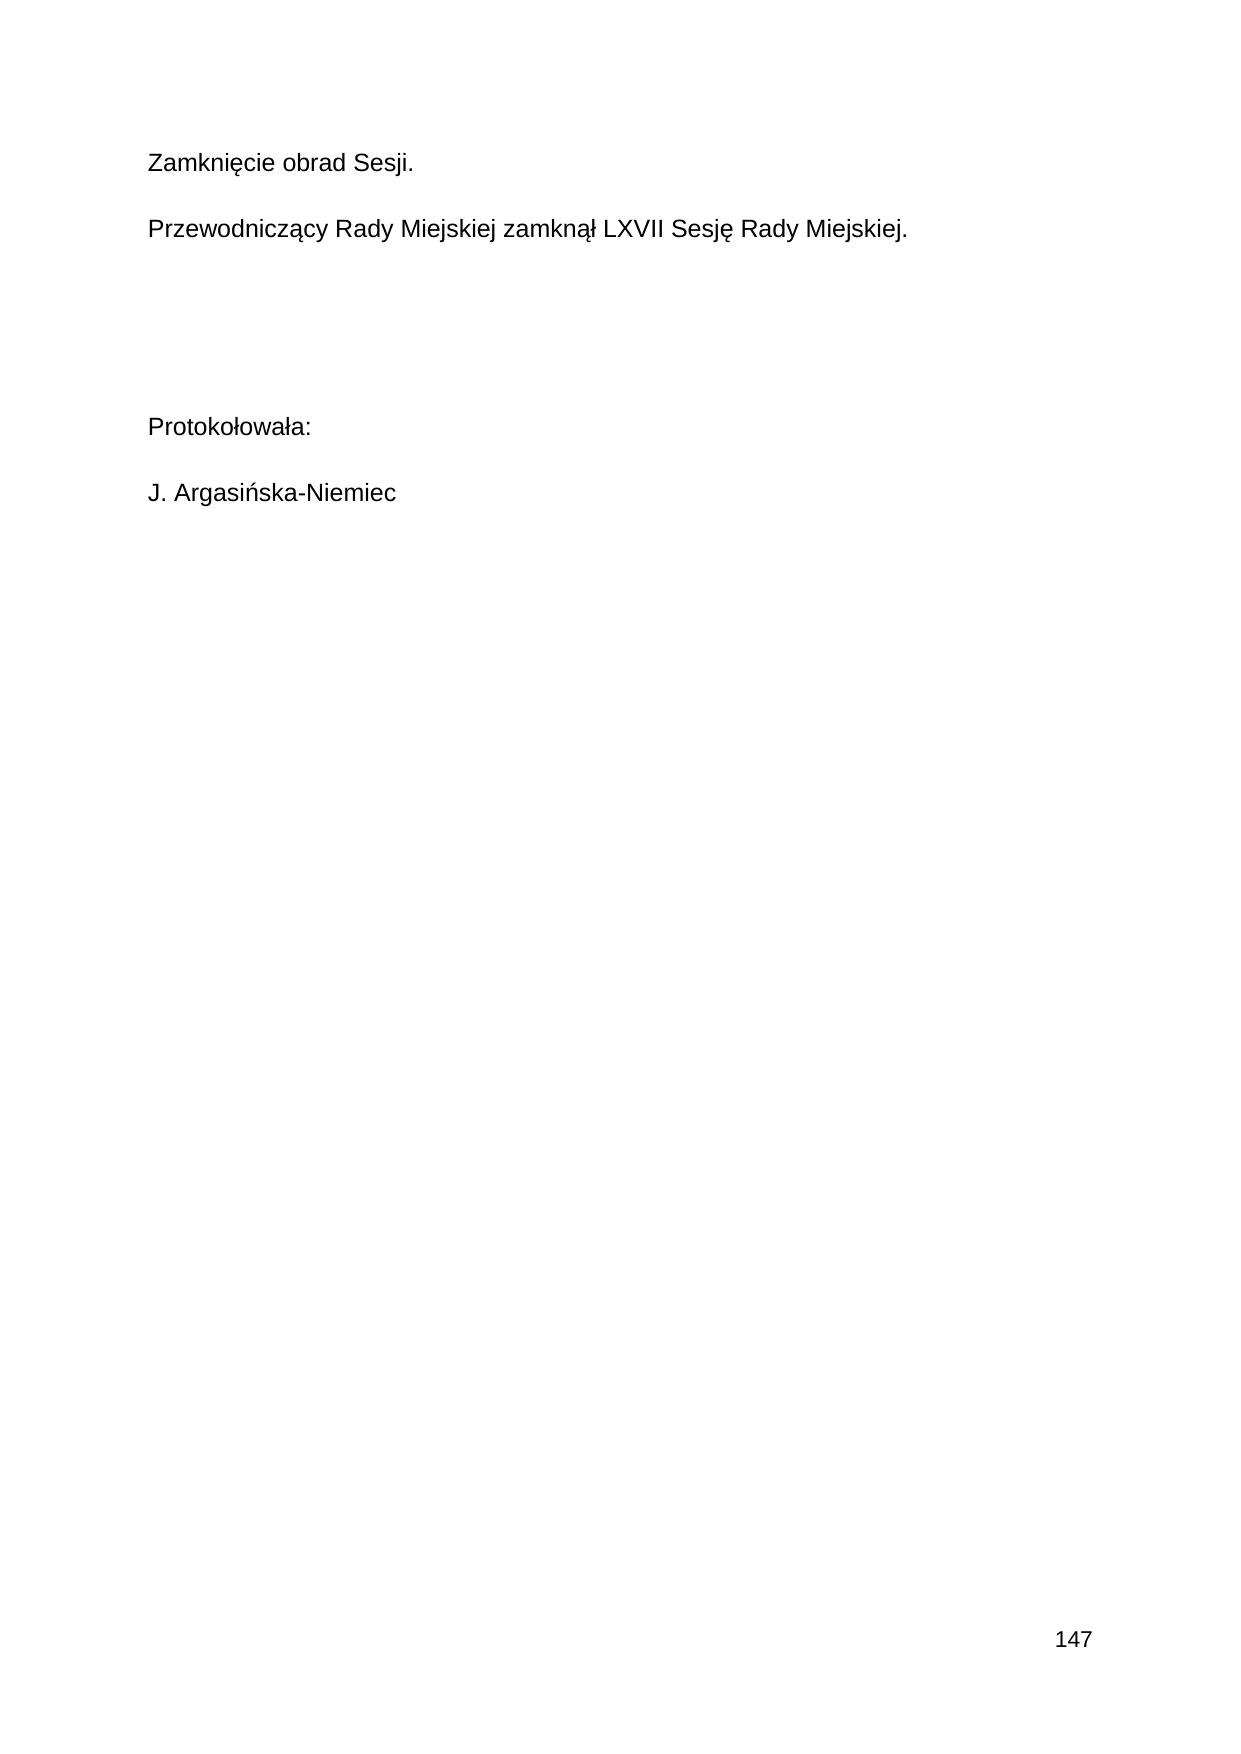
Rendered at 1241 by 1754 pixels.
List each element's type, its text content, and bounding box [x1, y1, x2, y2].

text J. Argasińska-Niemiec [148, 478, 1093, 507]
text Przewodniczący Rady Miejskiej zamknął LXVII Sesję Rady Miejskiej. [148, 214, 1093, 242]
text Zamknięcie obrad Sesji. [148, 148, 1093, 176]
text Protokołowała: [148, 412, 1093, 441]
